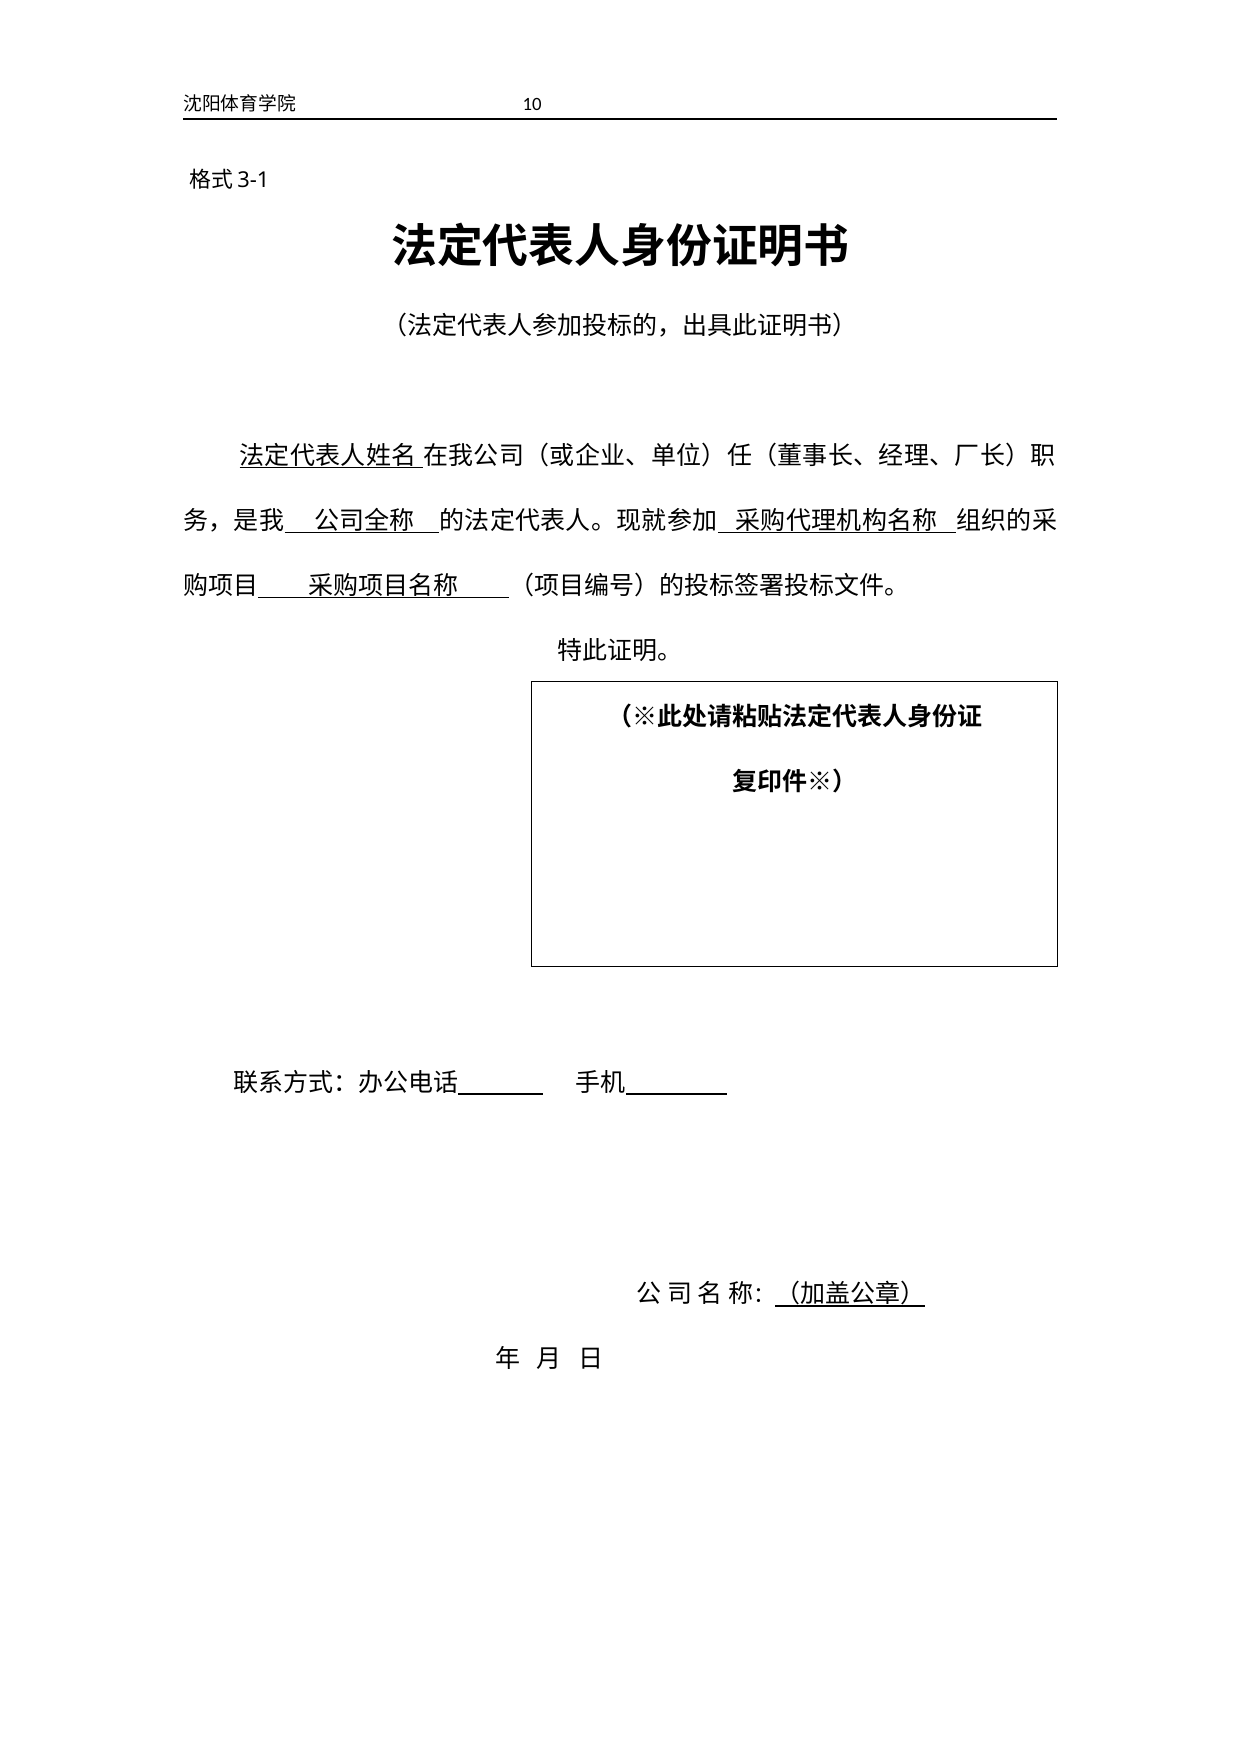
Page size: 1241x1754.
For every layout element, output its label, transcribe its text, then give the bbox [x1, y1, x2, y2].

text 年 月 日 [183, 1324, 1057, 1389]
text 特此证明。 [183, 616, 1057, 681]
text 格式3-1 [183, 162, 1057, 194]
text 联系方式：办公电话 手机 [183, 1048, 1057, 1113]
text 法定代表人姓名 在我公司（或企业、单位）任（董事长、经理、厂长）职务，是我 公司全称 的法定代表人。现就参加 采购代理机构名称 组织的采购项目 采购项目名称 （项目编号）的投标签署投标文件。 [183, 421, 1057, 616]
table_header （※此处请粘贴法定代表人身份证 复印件※） [532, 682, 1057, 966]
text （法定代表人参加投标的，出具此证明书） [183, 291, 1057, 356]
text 公 司 名 称：（加盖公章） [183, 1259, 957, 1324]
text 法定代表人身份证明书 [183, 194, 1057, 291]
